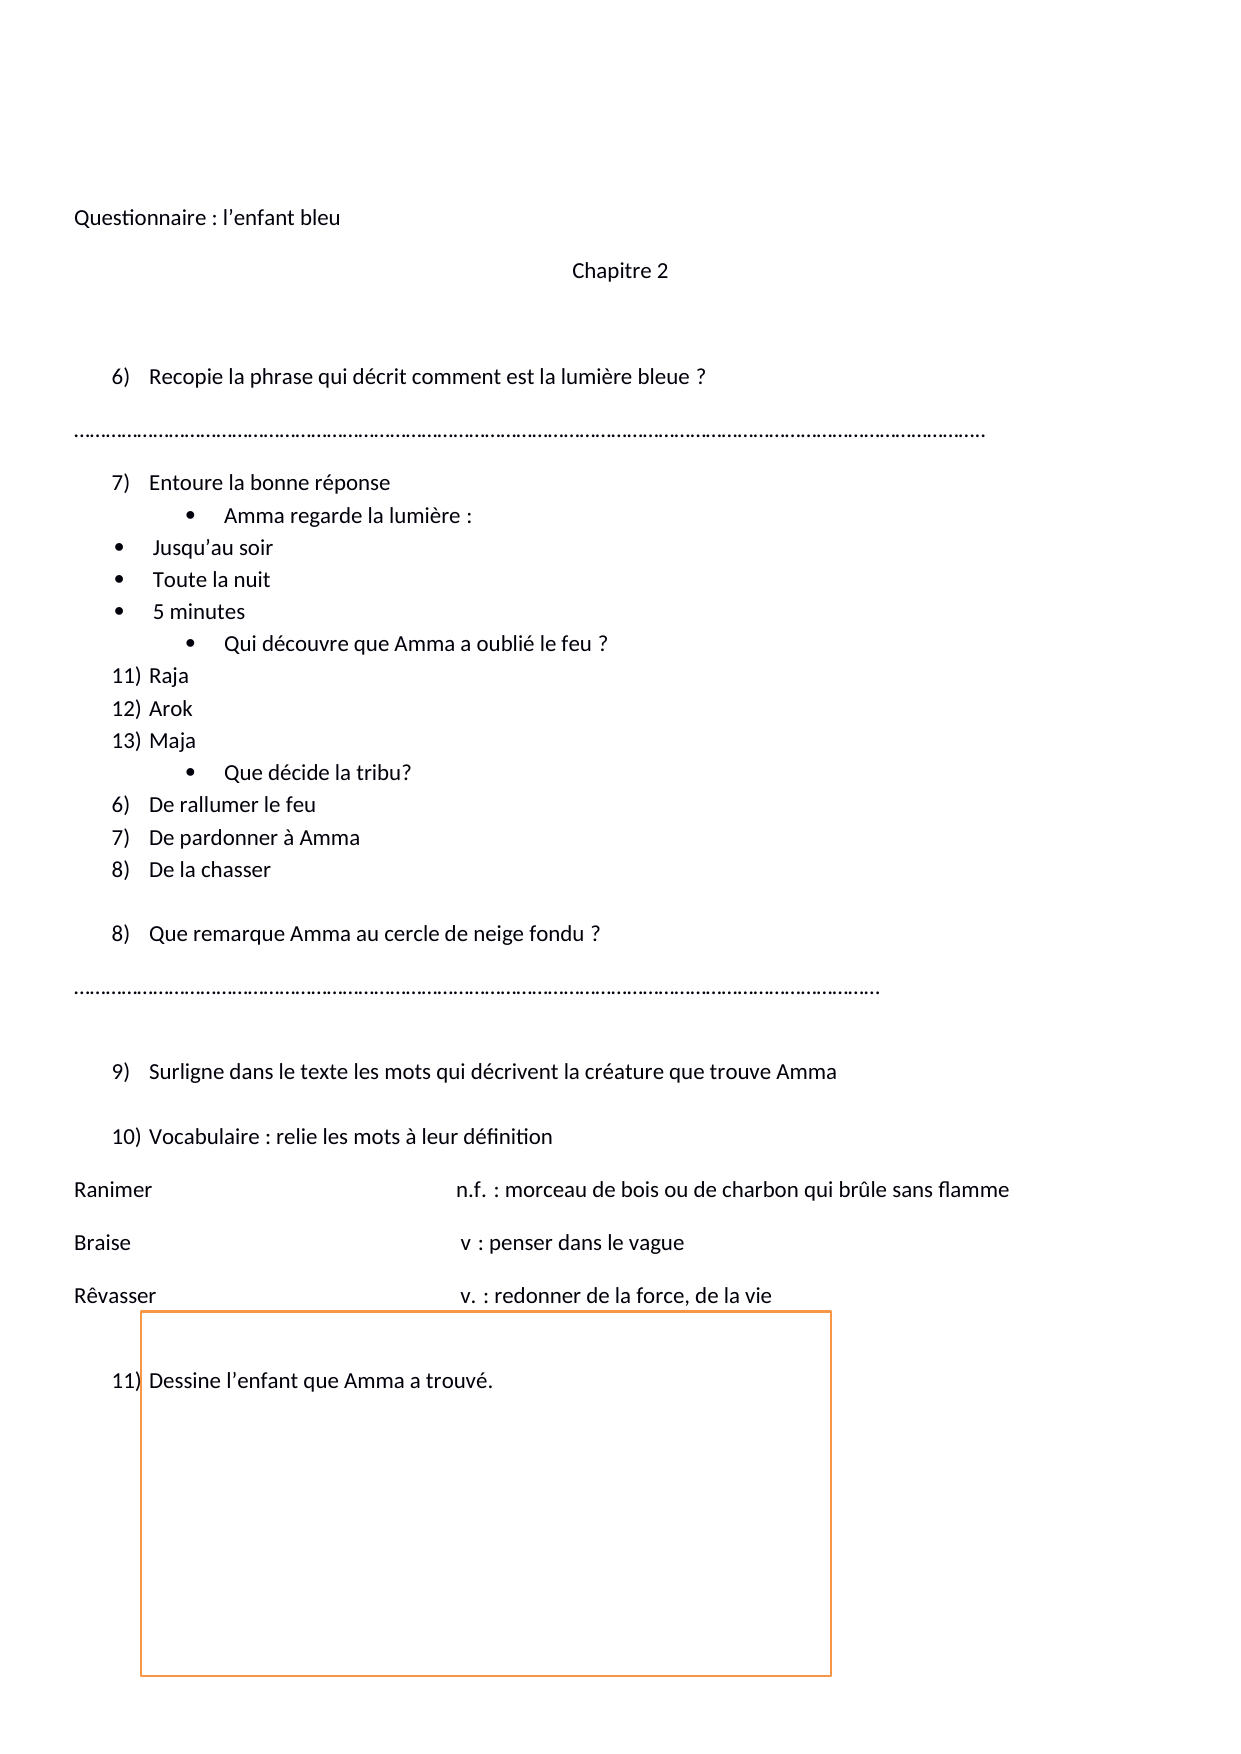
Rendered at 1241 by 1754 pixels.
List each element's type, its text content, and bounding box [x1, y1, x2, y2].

list Que décide la tribu? [186, 758, 1167, 786]
text ……………………………………………………………………………………………………………………………………………………….. [74, 416, 1167, 443]
list De pardonner à Amma [111, 823, 1167, 851]
list Entoure la bonne réponse [111, 468, 1167, 497]
text Questionnaire : l’enfant bleu [74, 203, 1167, 231]
list Raja [111, 662, 1167, 690]
list Vocabulaire : relie les mots à leur définition [111, 1122, 1167, 1150]
text Braise v : penser dans le vague [74, 1228, 1167, 1256]
list 5 minutes [115, 597, 1167, 625]
list Amma regarde la lumière : [186, 501, 1167, 529]
list Dessine l’enfant que Amma a trouvé. [111, 1366, 1167, 1394]
list De la chasser [111, 855, 1167, 883]
list Toute la nuit [115, 565, 1167, 593]
list Jusqu’au soir [115, 533, 1167, 561]
list De rallumer le feu [111, 790, 1167, 818]
text Rêvasser v. : redonner de la force, de la vie [74, 1281, 1167, 1309]
text Chapitre 2 [74, 256, 1167, 284]
list Qui découvre que Amma a oublié le feu ? [186, 629, 1167, 657]
text Ranimer n.f. : morceau de bois ou de charbon qui brûle sans flamme [74, 1175, 1167, 1203]
list Que remarque Amma au cercle de neige fondu ? [111, 919, 1167, 947]
list Arok [111, 694, 1167, 722]
list Recopie la phrase qui décrit comment est la lumière bleue ? [111, 362, 1167, 391]
list Surligne dans le texte les mots qui décrivent la créature que trouve Amma [111, 1057, 1167, 1085]
text ……………………………………………………………………………………………………………………………………… [74, 972, 1167, 1000]
list Maja [111, 726, 1167, 754]
